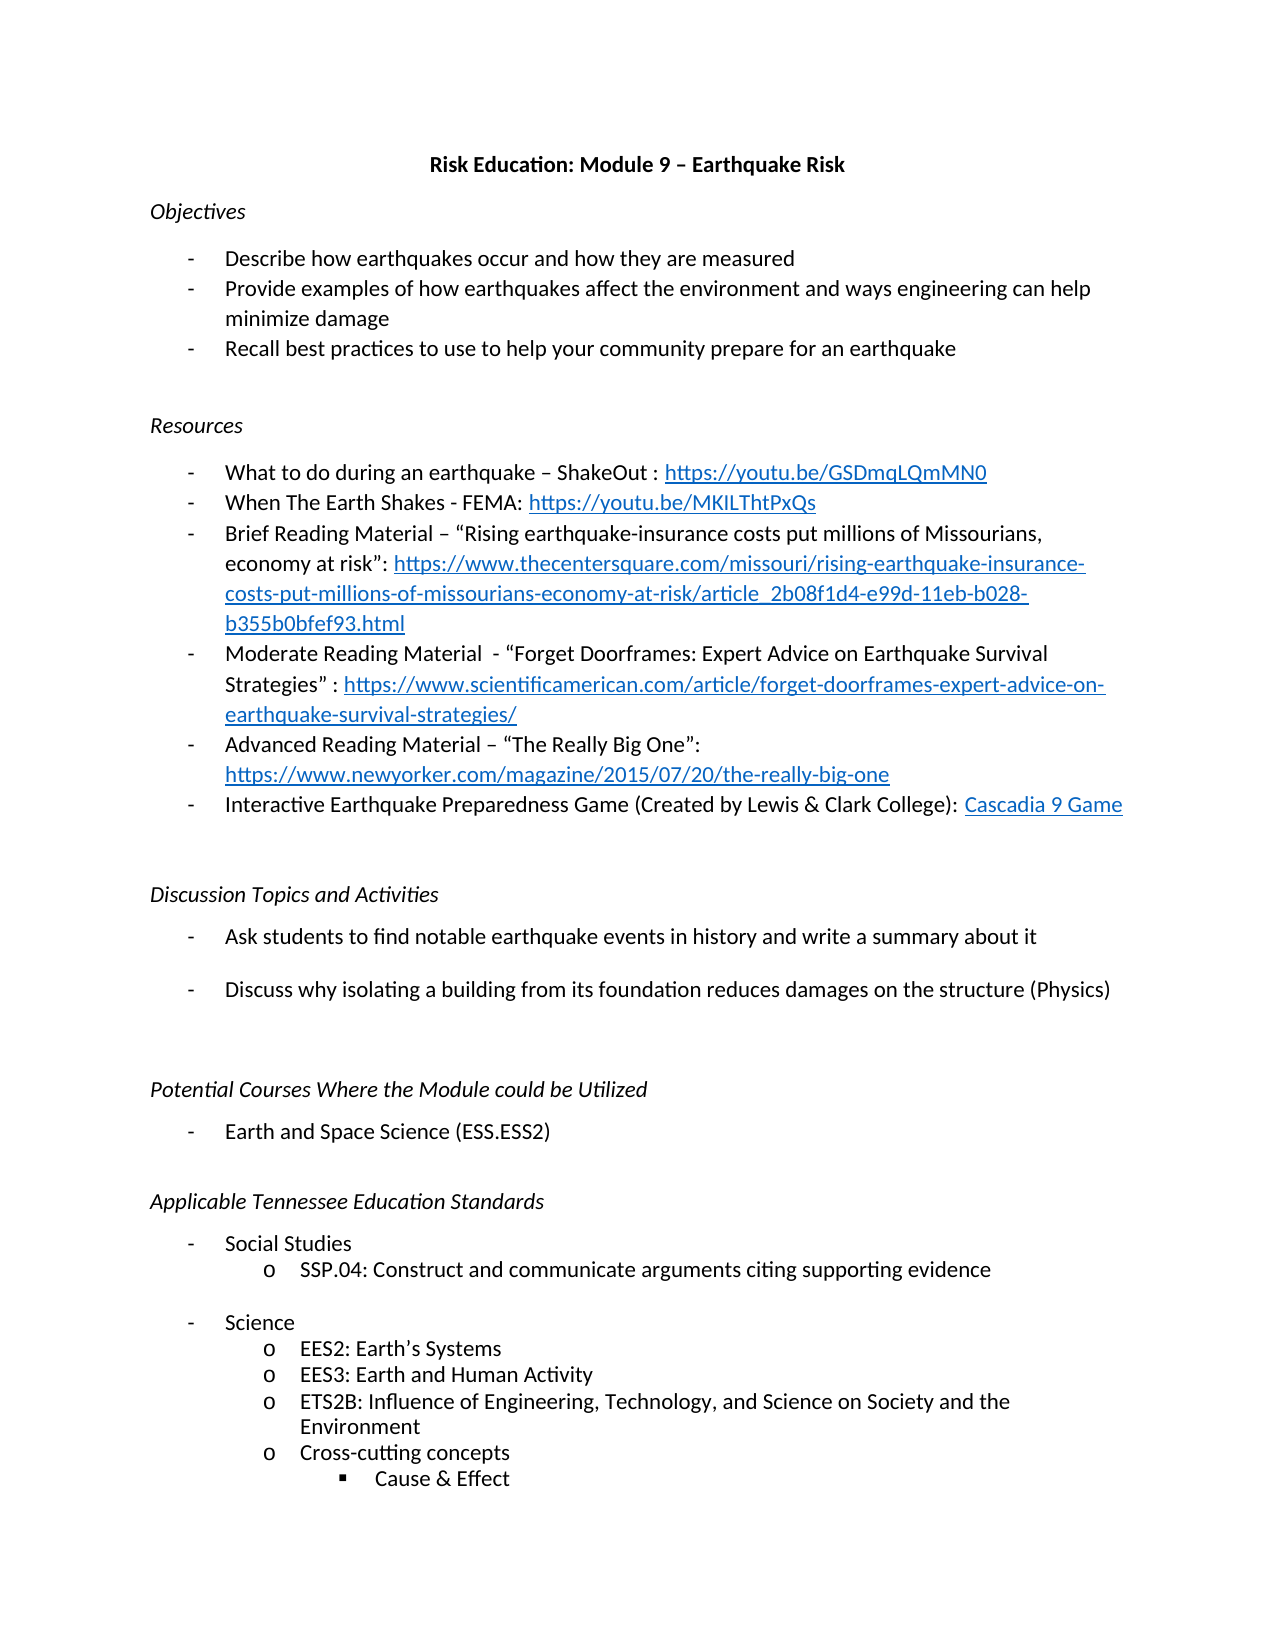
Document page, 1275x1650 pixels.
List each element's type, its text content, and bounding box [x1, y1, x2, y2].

list Cause & Effect [337, 1466, 1125, 1491]
list SSP.04: Construct and communicate arguments citing supporting evidence [262, 1256, 1125, 1282]
text Discussion Topics and Activities [150, 882, 1125, 907]
list Provide examples of how earthquakes affect the environment and ways engineering can help minimize damage [187, 274, 1125, 332]
list Ask students to find notable earthquake events in history and write a summary about it [187, 924, 1125, 949]
list Social Studies [187, 1231, 1125, 1256]
list Science [187, 1311, 1125, 1336]
list Describe how earthquakes occur and how they are measured [187, 244, 1125, 272]
list Cross-cutting concepts [262, 1440, 1125, 1466]
text Resources [150, 411, 1125, 439]
list ETS2B: Influence of Engineering, Technology, and Science on Society and the Environment [262, 1388, 1125, 1440]
list Recall best practices to use to help your community prepare for an earthquake [187, 334, 1125, 362]
text Risk Education: Module 9 – Earthquake Risk [150, 150, 1125, 178]
list EES2: Earth’s Systems [262, 1336, 1125, 1362]
list Advanced Reading Material – “The Really Big One”: https://www.newyorker.com/magazine/2015/07/20/the-really-big-one [187, 730, 1125, 788]
list What to do during an earthquake – ShakeOut : https://youtu.be/GSDmqLQmMN0 [187, 458, 1125, 486]
text Potential Courses Where the Module could be Utilized [150, 1077, 1125, 1103]
text Applicable Tennessee Education Standards [150, 1189, 1125, 1214]
list Earth and Space Science (ESS.ESS2) [187, 1119, 1125, 1144]
list EES3: Earth and Human Activity [262, 1362, 1125, 1388]
list Interactive Earthquake Preparedness Game (Created by Lewis & Clark College): Cascadia 9 Game [187, 791, 1125, 819]
list When The Earth Shakes - FEMA: https://youtu.be/MKILThtPxQs [187, 488, 1125, 517]
list Discuss why isolating a building from its foundation reduces damages on the structure (Physics) [187, 977, 1125, 1002]
list Moderate Reading Material - “Forget Doorframes: Expert Advice on Earthquake Survival Strategies” : https://www.scientificamerican.com/article/forget-doorframes-expert-advice-on-earthquake-survival-strategies/ [187, 639, 1125, 728]
list Brief Reading Material – “Rising earthquake-insurance costs put millions of Missourians, economy at risk”: https://www.thecentersquare.com/missouri/rising-earthquake-insurance-costs-put-millions-of-missourians-economy-at-risk/article_2b08f1d4-e99d-11eb-b028-b355b0bfef93.html [187, 519, 1125, 637]
text Objectives [150, 197, 1125, 225]
